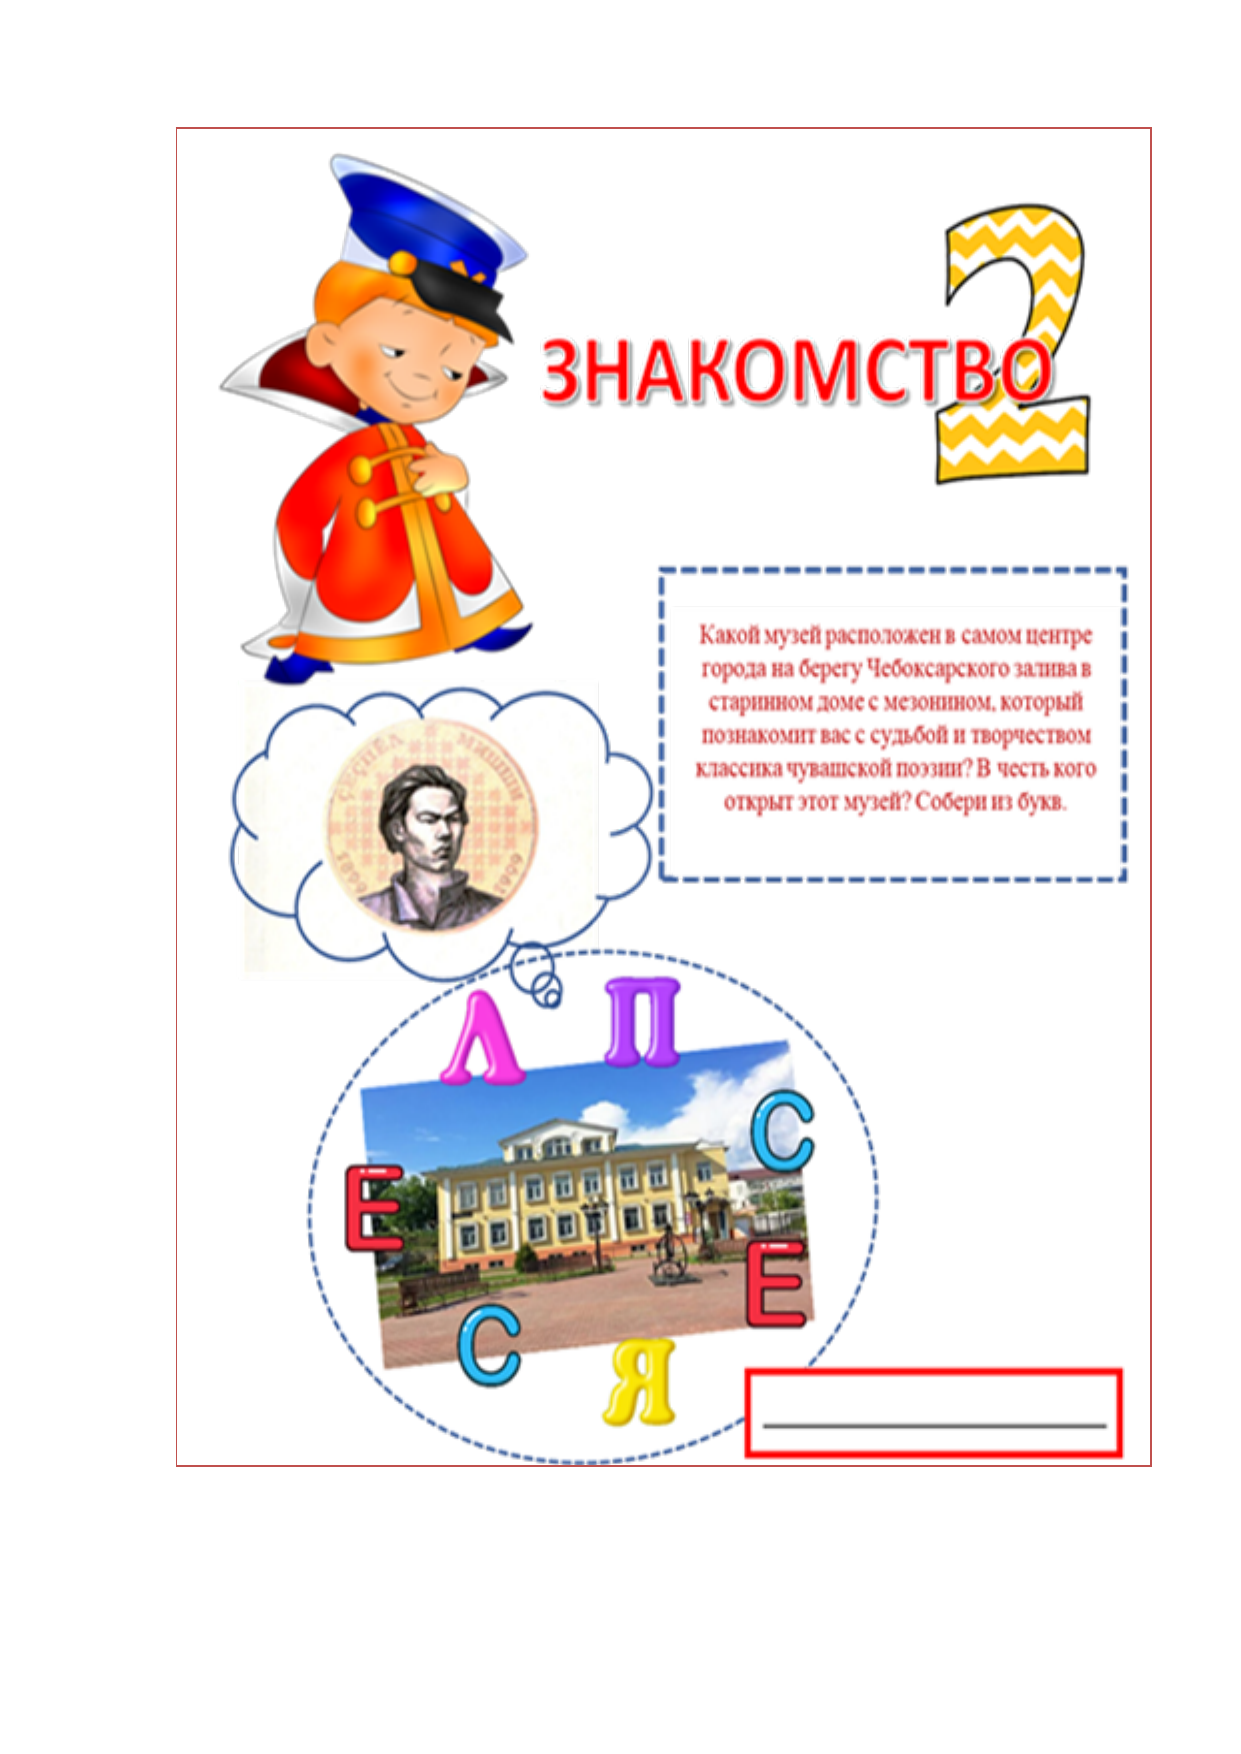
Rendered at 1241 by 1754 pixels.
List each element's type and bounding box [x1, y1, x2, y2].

picture [177, 129, 1150, 1465]
